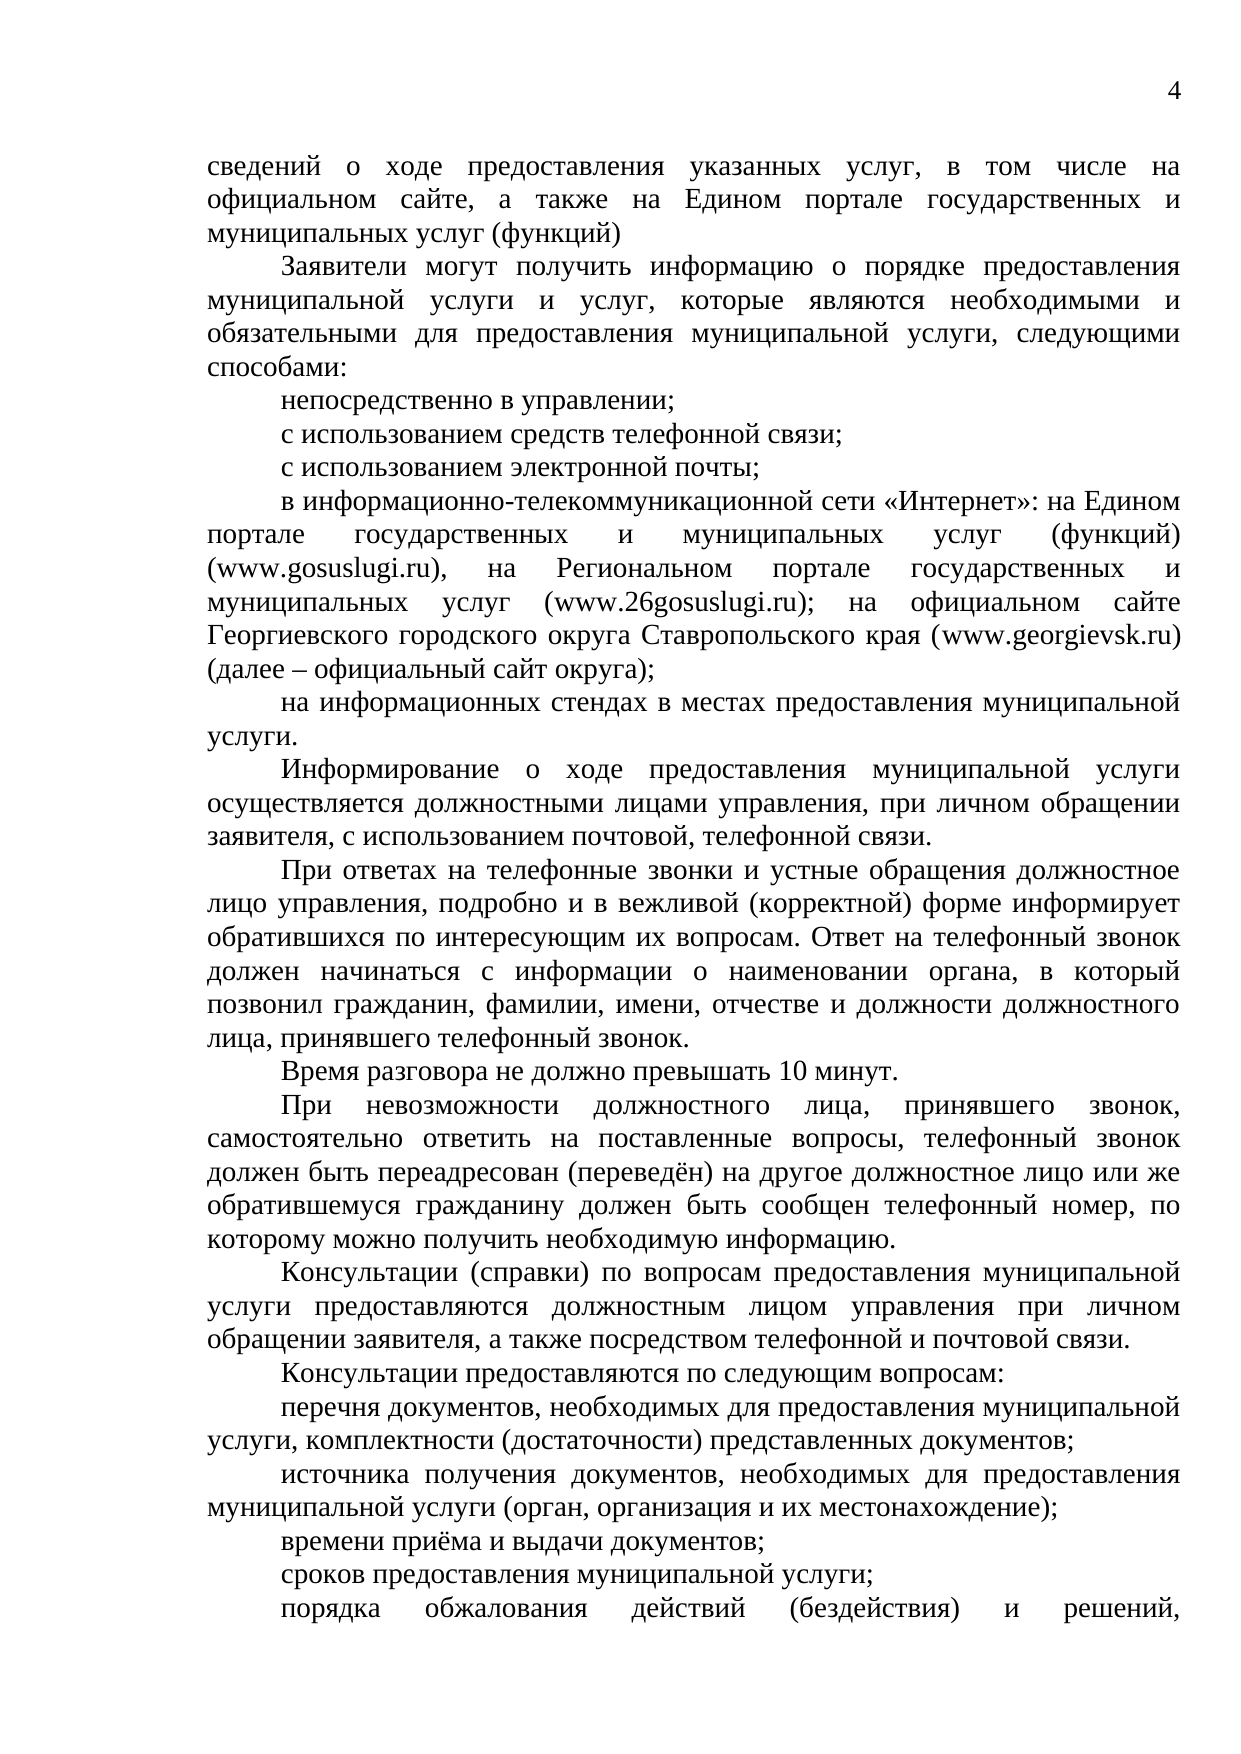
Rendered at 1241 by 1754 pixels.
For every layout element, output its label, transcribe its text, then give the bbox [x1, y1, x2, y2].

text При невозможности должностного лица, принявшего звонок, самостоятельно ответить на поставленные вопросы, телефонный звонок должен быть переадресован (переведён) на другое должностное лицо или же обратившемуся гражданину должен быть сообщен телефонный номер, по которому можно получить необходимую информацию. [207, 1087, 1181, 1254]
text на информационных стендах в местах предоставления муниципальной услуги. [207, 684, 1181, 751]
text перечня документов, необходимых для предоставления муниципальной услуги, комплектности (достаточности) представленных документов; [207, 1389, 1181, 1456]
text источника получения документов, необходимых для предоставления муниципальной услуги (орган, организация и их местонахождение); [207, 1456, 1181, 1523]
text Время разговора не должно превышать 10 минут. [207, 1053, 1181, 1087]
text Консультации предоставляются по следующим вопросам: [207, 1355, 1181, 1389]
text Заявители могут получить информацию о порядке предоставления муниципальной услуги и услуг, которые являются необходимыми и обязательными для предоставления муниципальной услуги, следующими способами: [207, 248, 1181, 382]
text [207, 148, 1181, 248]
text Консультации (справки) по вопросам предоставления муниципальной услуги предоставляются должностным лицом управления при личном обращении заявителя, а также посредством телефонной и почтовой связи. [207, 1254, 1181, 1355]
text При ответах на телефонные звонки и устные обращения должностное лицо управления, подробно и в вежливой (корректной) форме информирует обратившихся по интересующим их вопросам. Ответ на телефонный звонок должен начинаться с информации о наименовании органа, в который позвонил гражданин, фамилии, имени, отчестве и должности должностного лица, принявшего телефонный звонок. [207, 852, 1181, 1053]
text в информационно-телекоммуникационной сети «Интернет»: на Едином портале государственных и муниципальных услуг (функций) (www.gosuslugi.ru), на Региональном портале государственных и муниципальных услуг (www.26gosuslugi.ru); на официальном сайте Георгиевского городского округа Ставропольского края (www.georgievsk.ru) (далее – официальный сайт округа); [207, 483, 1181, 684]
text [207, 1590, 1181, 1623]
text Информирование о ходе предоставления муниципальной услуги осуществляется должностными лицами управления, при личном обращении заявителя, с использованием почтовой, телефонной связи. [207, 751, 1181, 852]
text времени приёма и выдачи документов; [207, 1523, 1181, 1556]
text с использованием средств телефонной связи; [207, 416, 1181, 449]
text непосредственно в управлении; [207, 382, 1181, 416]
text сроков предоставления муниципальной услуги; [207, 1556, 1181, 1590]
text с использованием электронной почты; [207, 449, 1181, 483]
